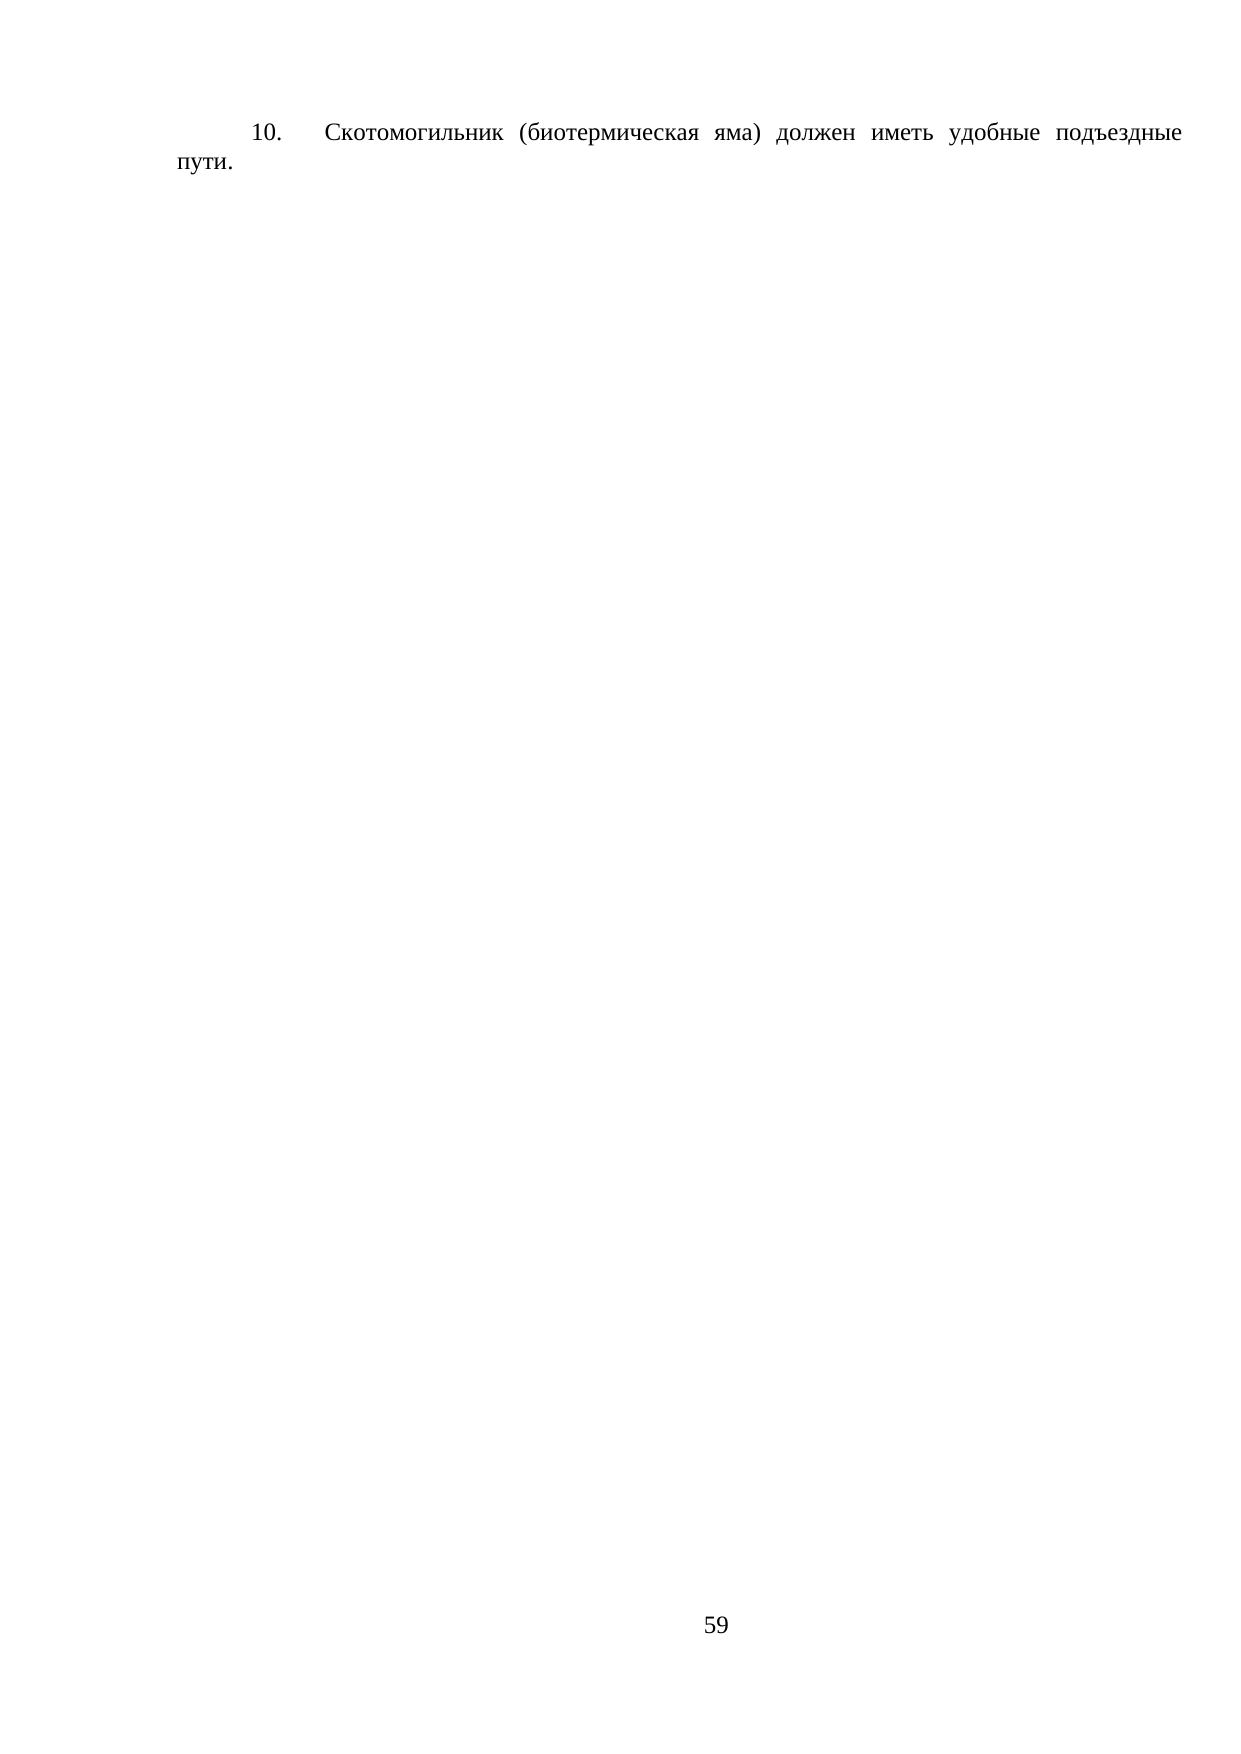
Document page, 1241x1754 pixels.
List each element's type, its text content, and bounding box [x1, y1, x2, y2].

list Скотомогильник (биотермическая яма) должен иметь удобные подъездные пути. [177, 117, 1183, 175]
